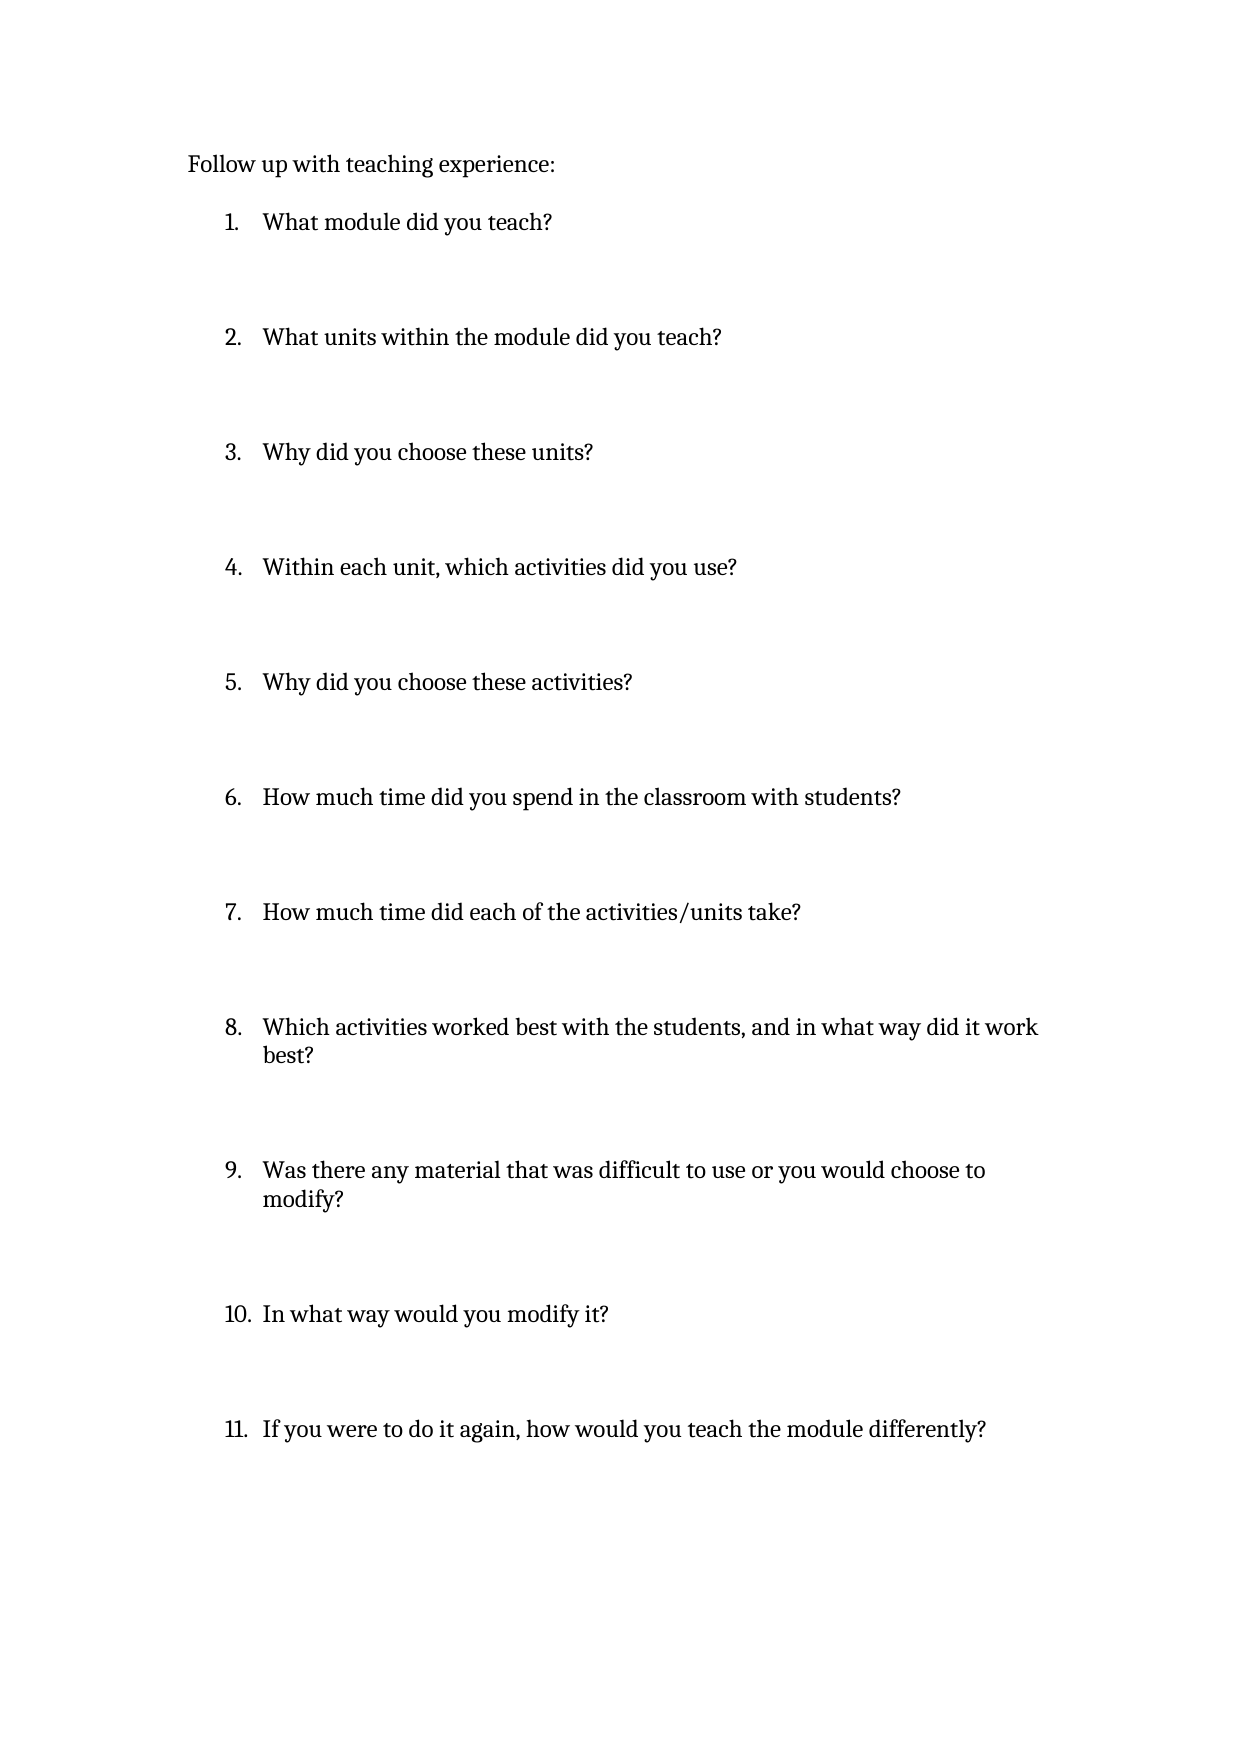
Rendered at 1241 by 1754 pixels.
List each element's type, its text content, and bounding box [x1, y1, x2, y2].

list Why did you choose these units? [225, 437, 1053, 466]
list What units within the module did you teach? [225, 322, 1053, 351]
list What module did you teach? [225, 207, 1053, 236]
list Within each unit, which activities did you use? [225, 552, 1053, 581]
list Why did you choose these activities? [225, 667, 1053, 696]
list How much time did you spend in the classroom with students? [225, 782, 1053, 811]
list If you were to do it again, how would you teach the module differently? [225, 1415, 1053, 1444]
list Was there any material that was difficult to use or you would choose to modify? [225, 1156, 1053, 1214]
text Follow up with teaching experience: [187, 150, 1053, 179]
list In what way would you modify it? [225, 1300, 1053, 1329]
list Which activities worked best with the students, and in what way did it work best? [225, 1012, 1053, 1070]
list How much time did each of the activities/units take? [225, 897, 1053, 926]
